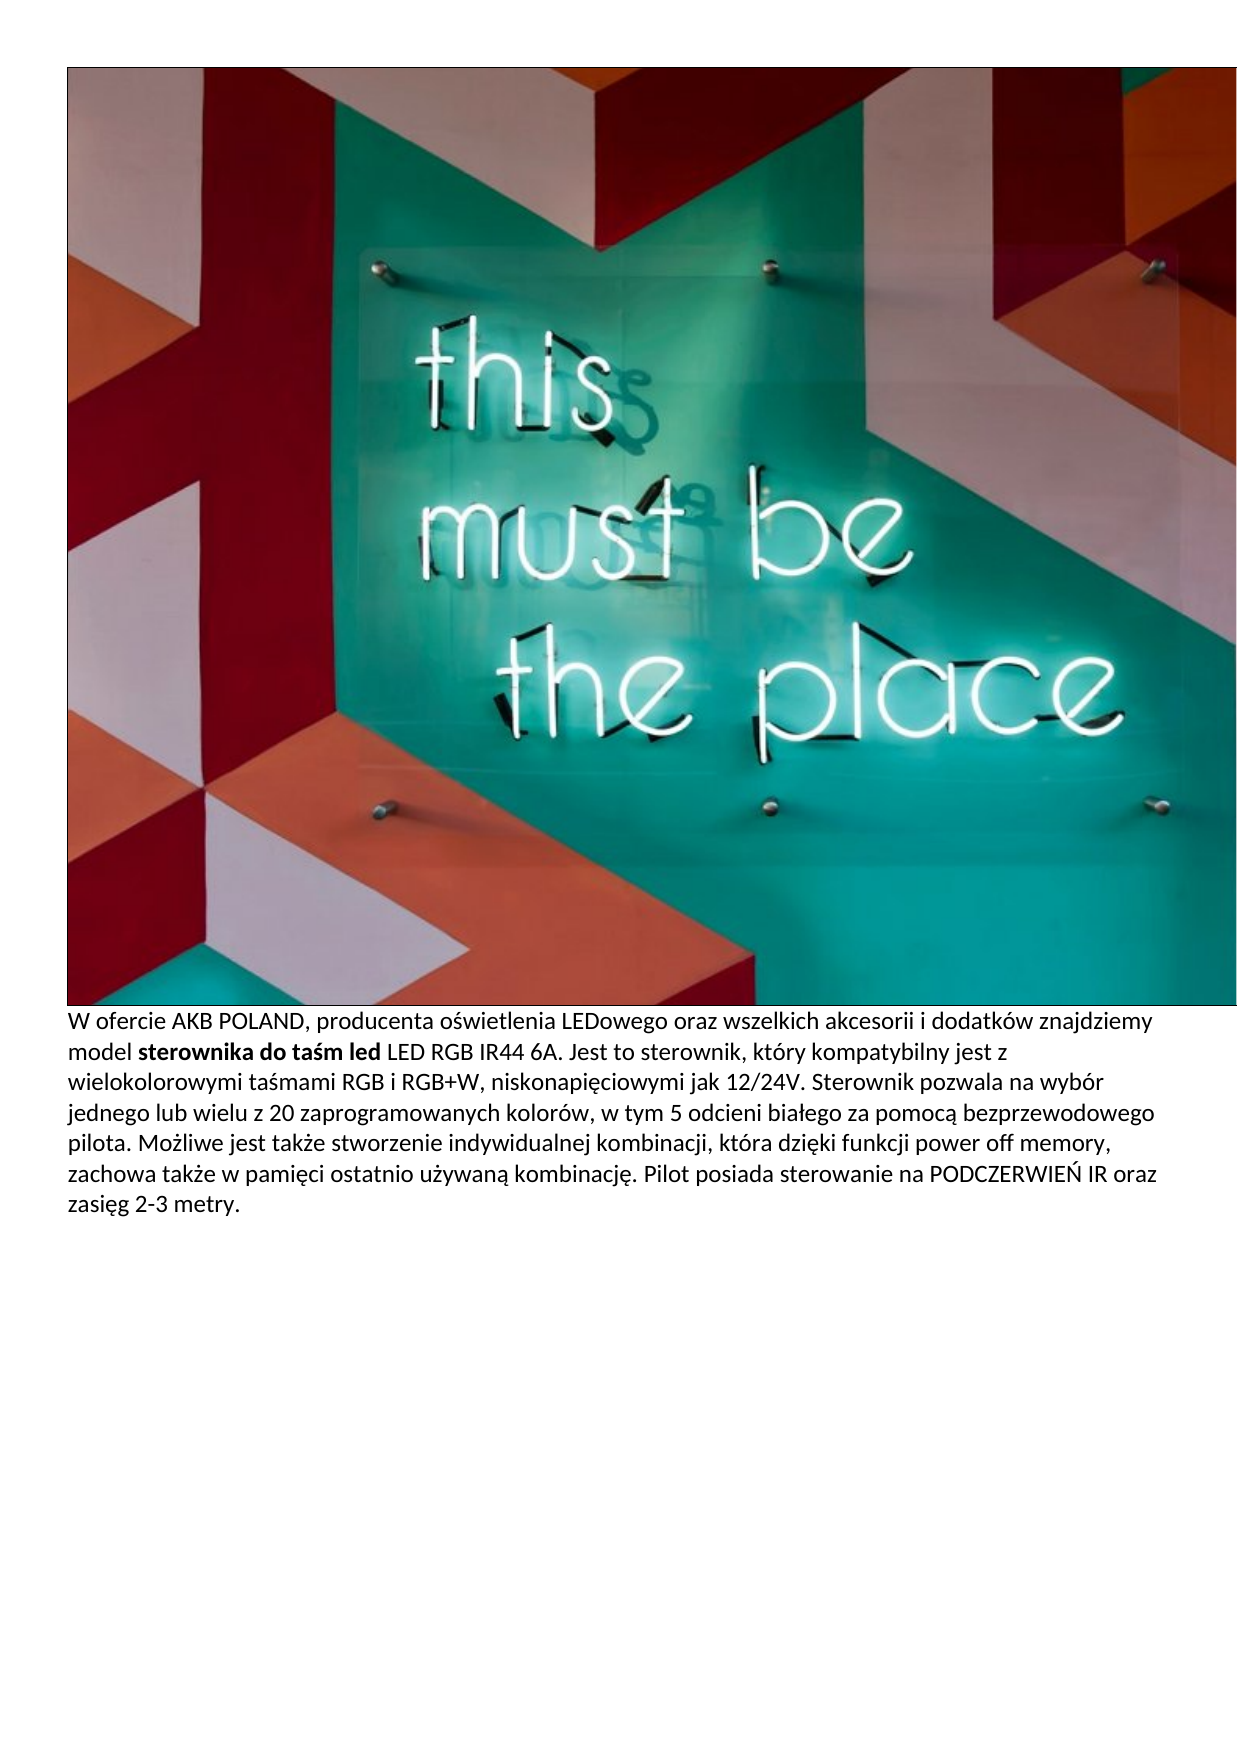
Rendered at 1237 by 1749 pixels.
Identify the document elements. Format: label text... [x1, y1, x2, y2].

picture [68, 68, 1237, 1005]
text W ofercie AKB POLAND, producenta oświetlenia LEDowego oraz wszelkich akcesorii i dodatków znajdziemy model sterownika do taśm led LED RGB IR44 6A. Jest to sterownik, który kompatybilny jest z wielokolorowymi taśmami RGB i RGB+W, niskonapięciowymi jak 12/24V. Sterownik pozwala na wybór jednego lub wielu z 20 zaprogramowanych kolorów, w tym 5 odcieni białego za pomocą bezprzewodowego pilota. Możliwe jest także stworzenie indywidualnej kombinacji, która dzięki funkcji power off memory, zachowa także w pamięci ostatnio używaną kombinację. Pilot posiada sterowanie na PODCZERWIEŃ IR oraz zasięg 2-3 metry. [68, 1006, 1169, 1219]
